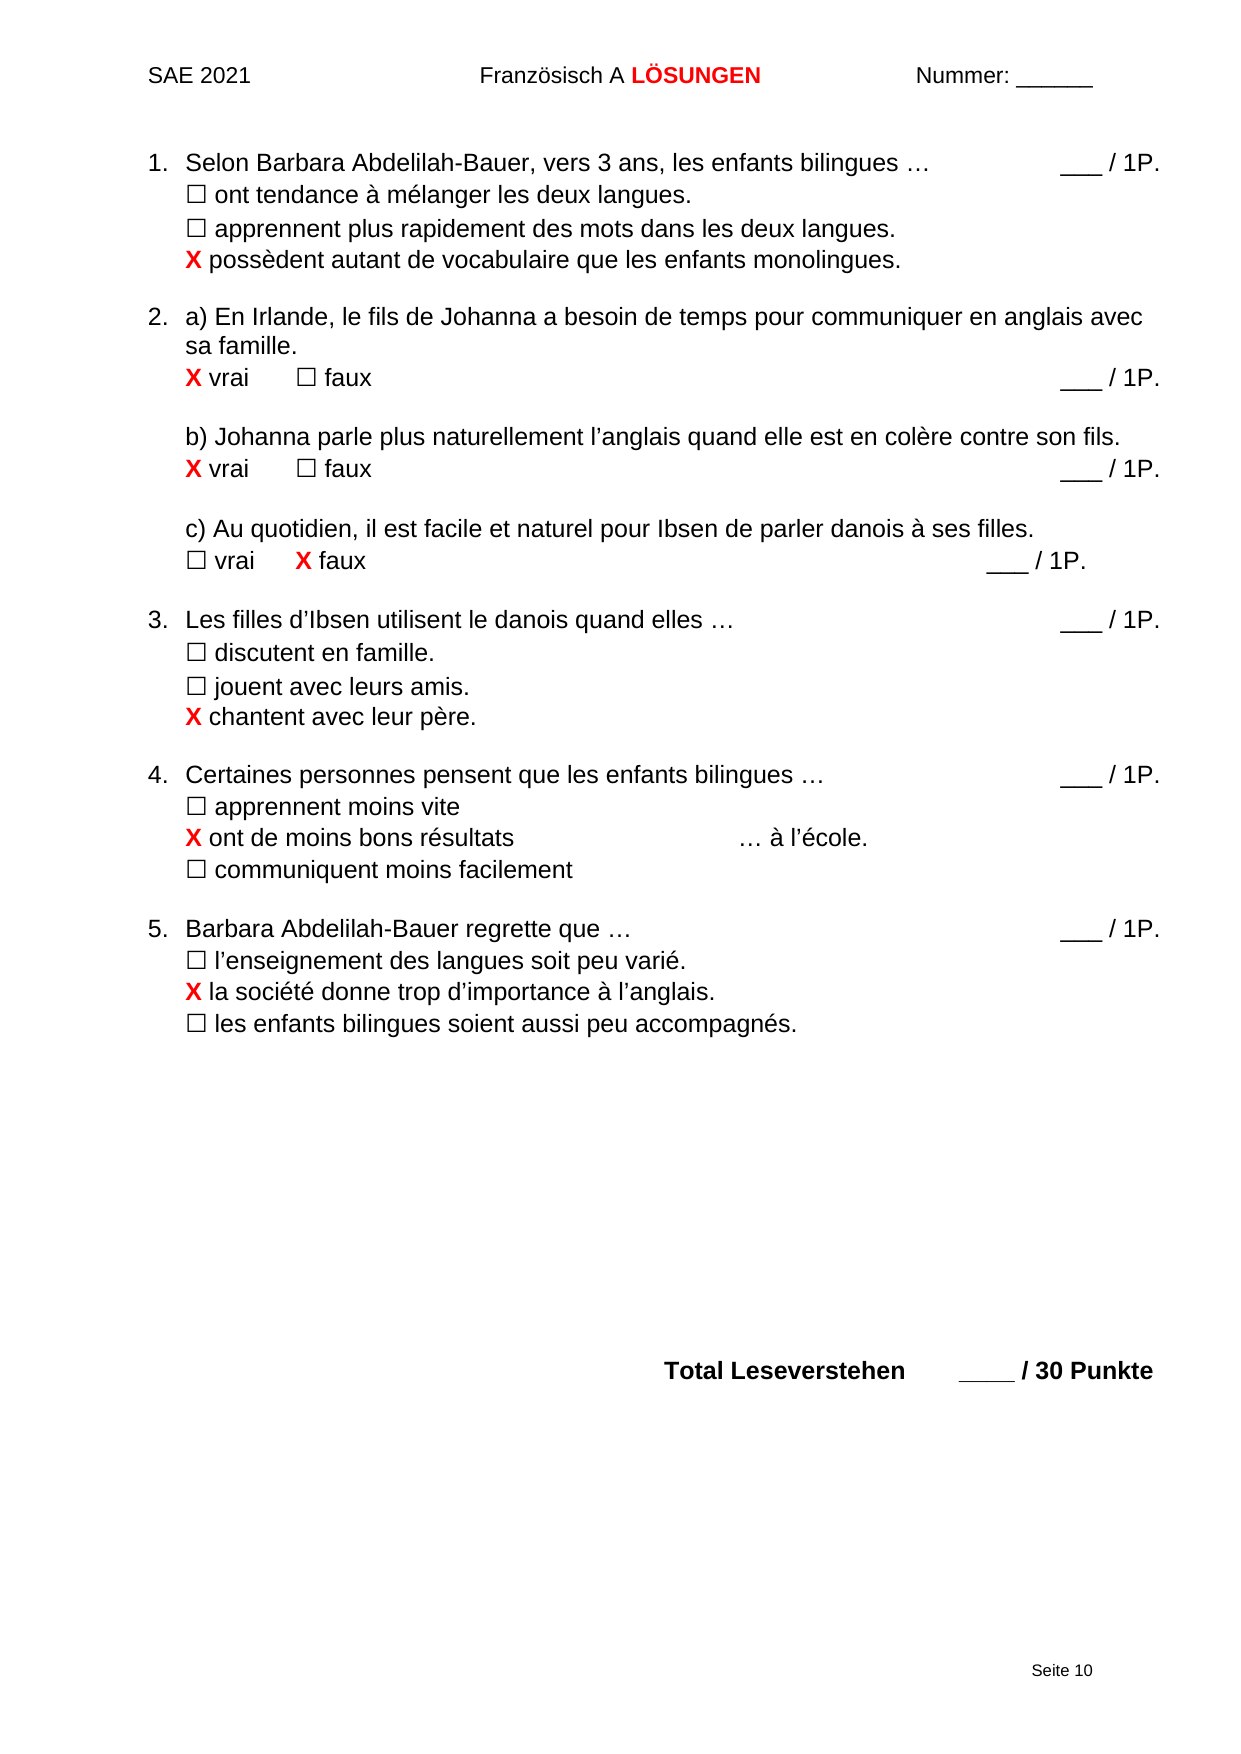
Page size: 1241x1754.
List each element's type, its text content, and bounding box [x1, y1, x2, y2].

text b) Johanna parle plus naturellement l’anglais quand elle est en colère contre son fils. [185, 422, 1167, 451]
text X chantent avec leur père. [185, 702, 1167, 731]
text ☐ communiquent moins facilement [185, 851, 1167, 886]
list a) En Irlande, le fils de Johanna a besoin de temps pour communiquer en anglais avec sa famille. [148, 302, 1167, 359]
text c) Au quotidien, il est facile et naturel pour Ibsen de parler danois à ses filles. [185, 514, 1167, 543]
text ☐ jouent avec leurs amis. [185, 668, 1167, 702]
text ☐ apprennent plus rapidement des mots dans les deux langues. [185, 211, 1167, 244]
text X possèdent autant de vocabulaire que les enfants monolingues. [185, 244, 1167, 273]
text ☐ l’enseignement des langues soit peu varié. [185, 943, 1167, 977]
list Certaines personnes pensent que les enfants bilingues … ___ / 1P. [148, 760, 1167, 789]
text X vrai ☐ faux ___ / 1P. [185, 451, 1167, 485]
text X la société donne trop d’importance à l’anglais. [185, 977, 1167, 1006]
text ☐ les enfants bilingues soient aussi peu accompagnés. [185, 1006, 1167, 1040]
text ☐ apprennent moins vite [185, 789, 1167, 823]
text ☐ ont tendance à mélanger les deux langues. [185, 176, 1167, 211]
text X vrai ☐ faux ___ / 1P. [185, 359, 1167, 394]
list Les filles d’Ibsen utilisent le danois quand elles … ___ / 1P. [148, 606, 1167, 634]
text ☐ discutent en famille. [185, 634, 1167, 668]
list Selon Barbara Abdelilah-Bauer, vers 3 ans, les enfants bilingues … ___ / 1P. [148, 148, 1167, 176]
list Barbara Abdelilah-Bauer regrette que … ___ / 1P. [148, 914, 1167, 943]
text ☐ vrai X faux ___ / 1P. [185, 543, 1167, 577]
text Total Leseverstehen ____ / 30 Punkte [664, 1356, 1167, 1385]
text X ont de moins bons résultats … à l’école. [185, 823, 1167, 851]
